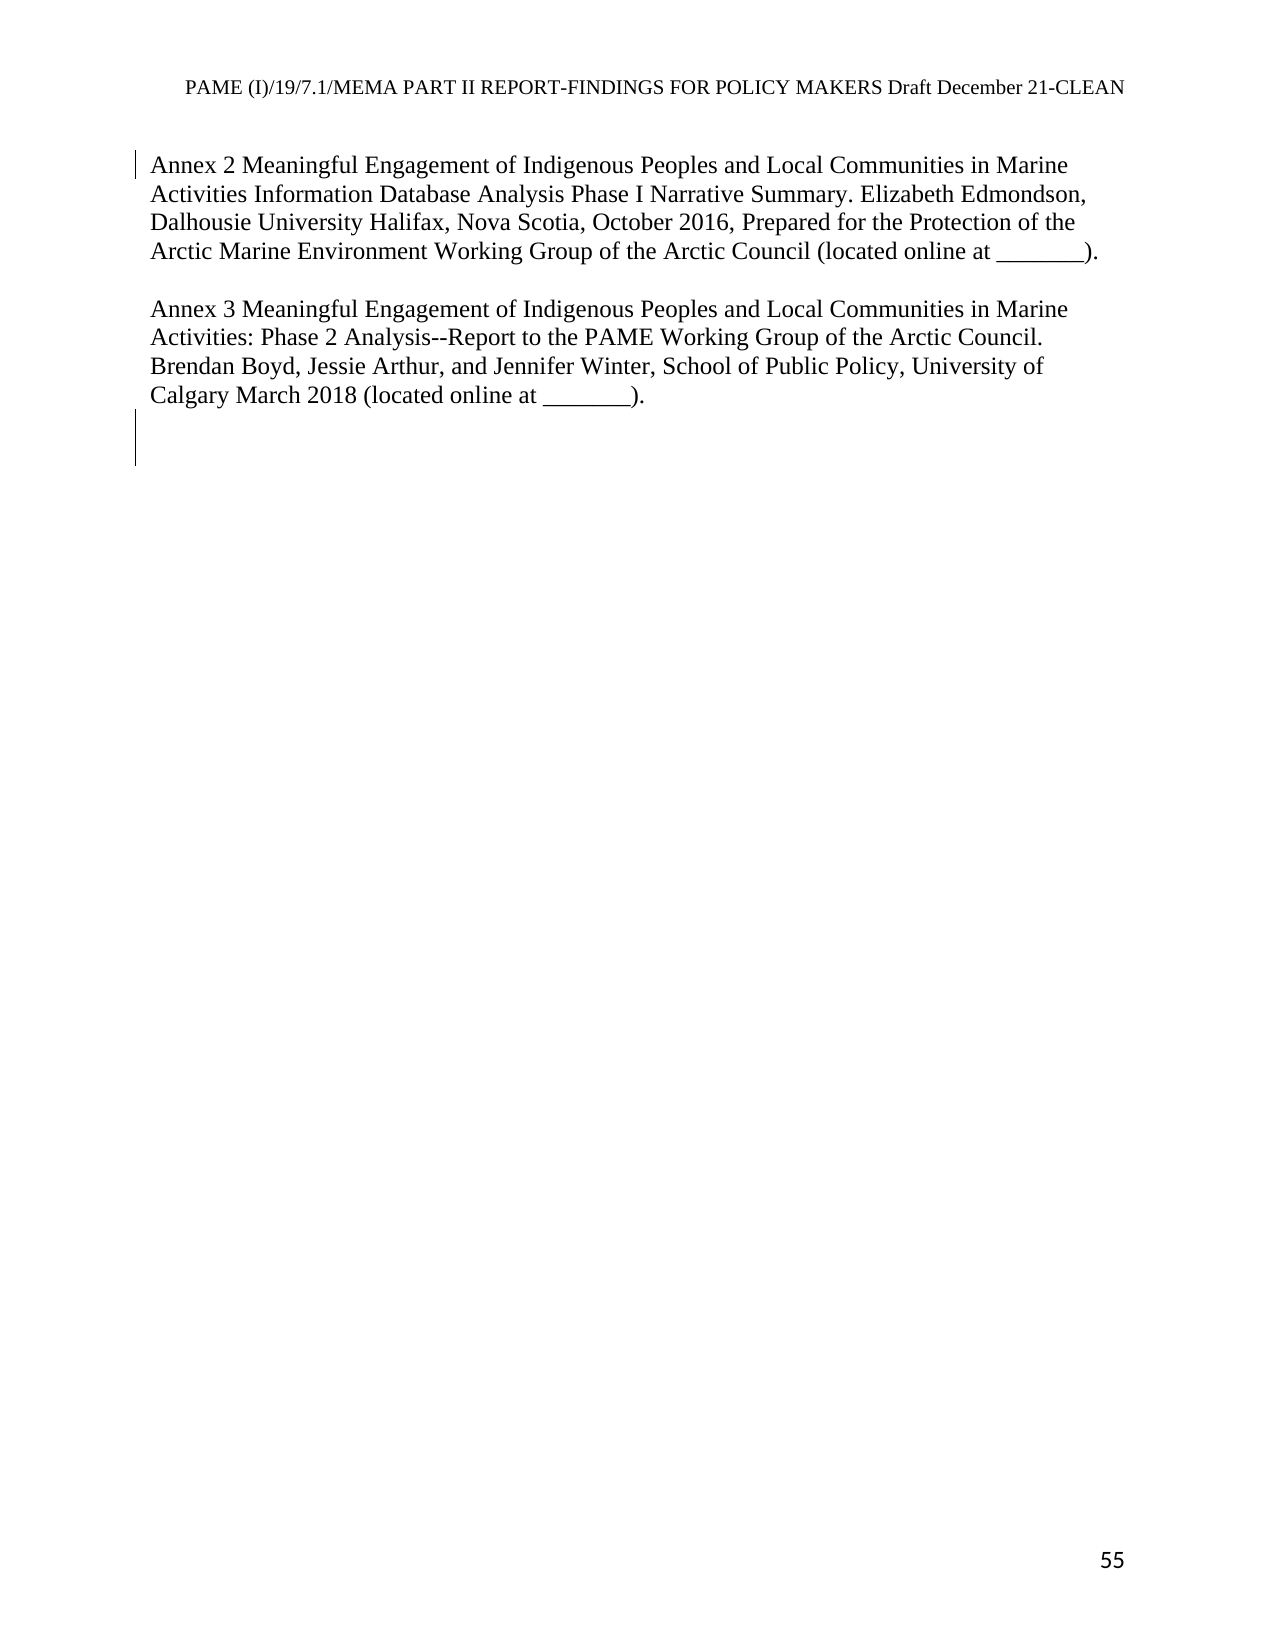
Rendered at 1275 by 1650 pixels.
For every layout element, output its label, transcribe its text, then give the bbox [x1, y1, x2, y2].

text Annex 3 Meaningful Engagement of Indigenous Peoples and Local Communities in Marine Activities: Phase 2 Analysis--Report to the PAME Working Group of the Arctic Council. Brendan Boyd, Jessie Arthur, and Jennifer Winter, School of Public Policy, University of Calgary March 2018 (located online at _______). [150, 294, 1125, 409]
text Annex 2 Meaningful Engagement of Indigenous Peoples and Local Communities in Marine Activities Information Database Analysis Phase I Narrative Summary. Elizabeth Edmondson, Dalhousie University Halifax, Nova Scotia, October 2016, Prepared for the Protection of the Arctic Marine Environment Working Group of the Arctic Council (located online at _______). [150, 150, 1125, 265]
